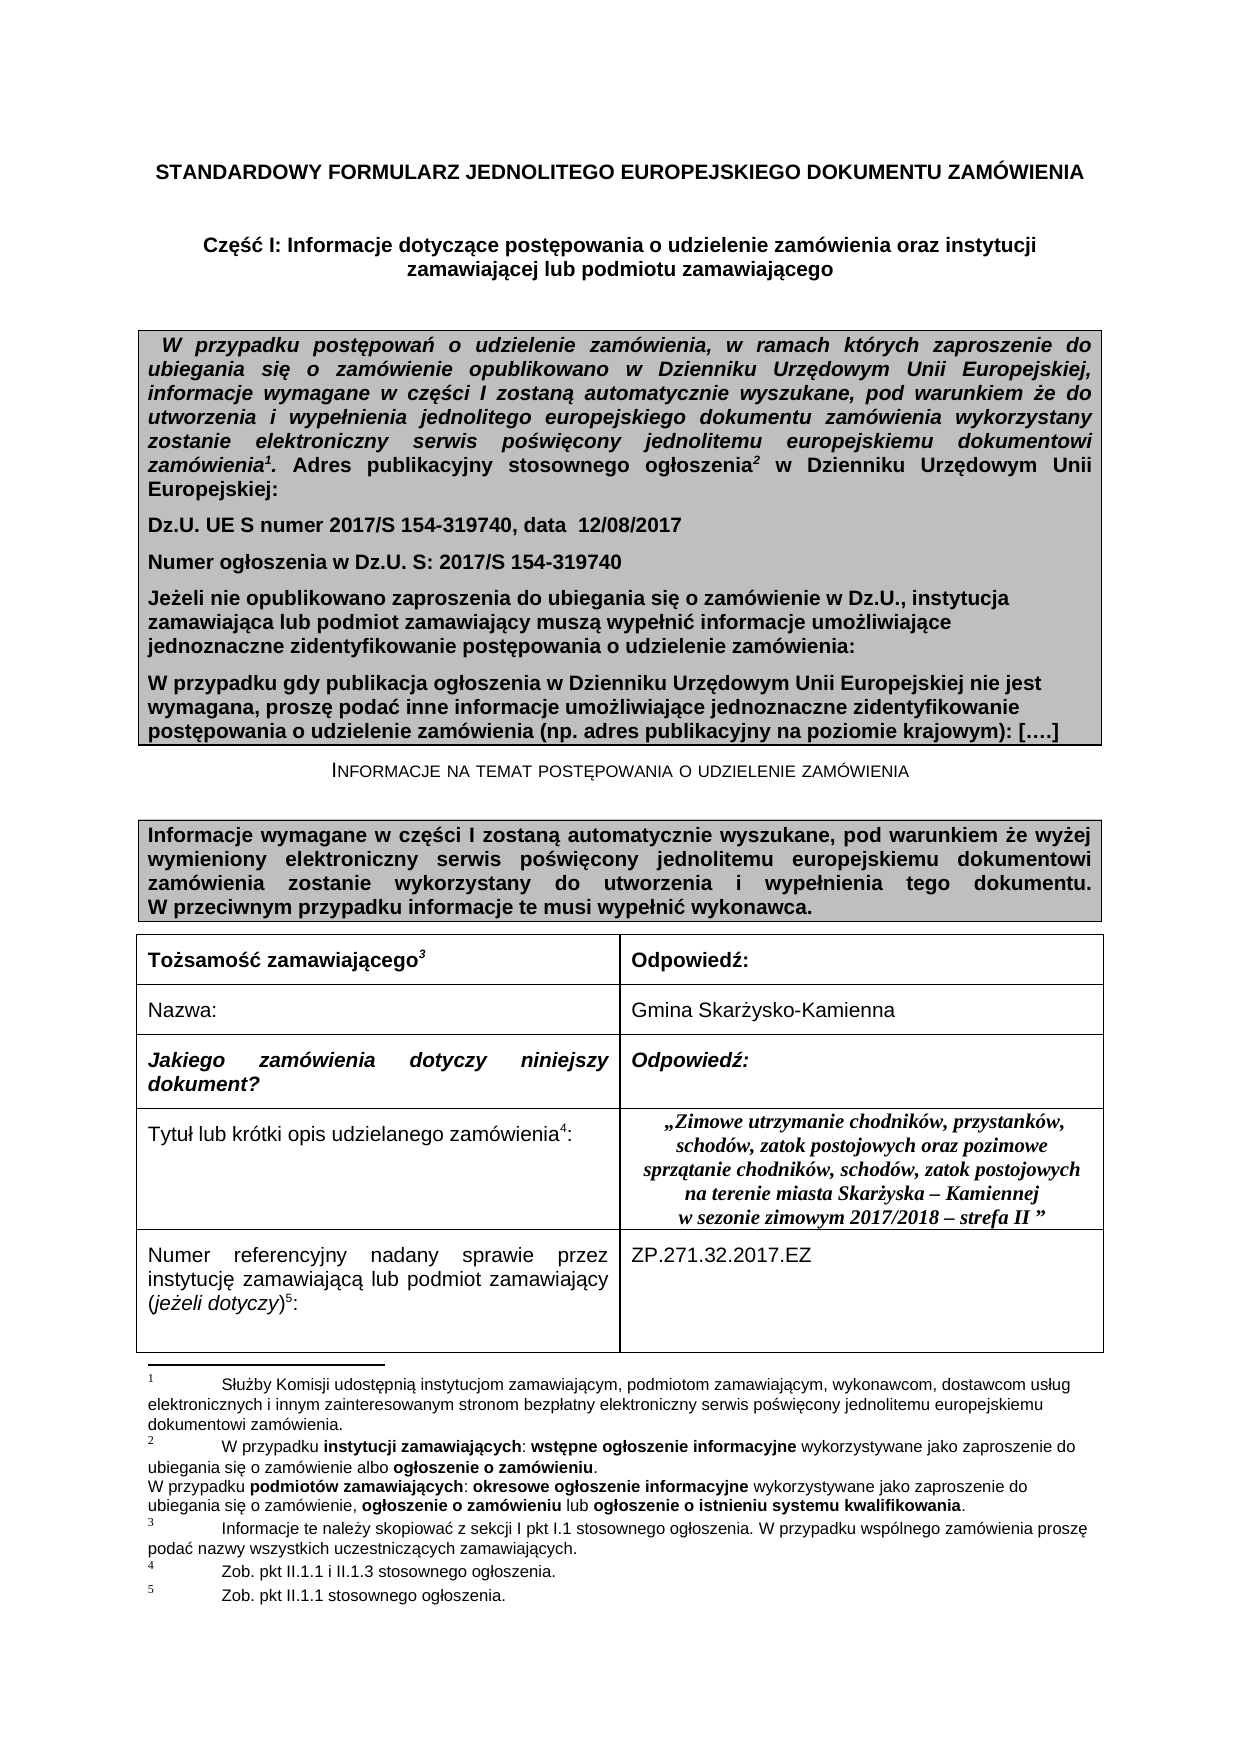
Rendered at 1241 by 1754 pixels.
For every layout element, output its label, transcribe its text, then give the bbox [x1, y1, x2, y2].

table_cell „Zimowe utrzymanie chodników, przystanków, schodów, zatok postojowych oraz pozimowe sprzątanie chodników, schodów, zatok postojowych na terenie miasta Skarżyska – Kamiennej w sezonie zimowym 2017/2018 – strefa II ” [621, 1109, 1103, 1229]
text Numer ogłoszenia w Dz.U. S: 2017/S 154-319740 [139, 547, 1101, 574]
table_cell Jakiego zamówienia dotyczy niniejszy dokument? [137, 1035, 619, 1108]
text Informacje wymagane w części I zostaną automatycznie wyszukane, pod warunkiem że wyżej wymieniony elektroniczny serwis poświęcony jednolitemu europejskiemu dokumentowi zamówienia zostanie wykorzystany do utworzenia i wypełnienia tego dokumentu. W przeciwnym przypadku informacje te musi wypełnić wykonawca. [139, 821, 1101, 921]
table_cell Numer referencyjny nadany sprawie przez instytucję zamawiającą lub podmiot zamawiający (jeżeli dotyczy): [137, 1230, 619, 1352]
table_cell Gmina Skarżysko-Kamienna [621, 985, 1103, 1034]
table_header Tożsamość zamawiającego [137, 935, 619, 984]
table_cell ZP.271.32.2017.EZ [621, 1230, 1103, 1352]
text Jeżeli nie opublikowano zaproszenia do ubiegania się o zamówienie w Dz.U., instytucja zamawiająca lub podmiot zamawiający muszą wypełnić informacje umożliwiające jednoznaczne zidentyfikowanie postępowania o udzielenie zamówienia: [139, 583, 1101, 658]
table_cell Odpowiedź: [621, 1035, 1103, 1108]
text Część I: Informacje dotyczące postępowania o udzielenie zamówienia oraz instytucji zamawiającej lub podmiotu zamawiającego [148, 233, 1093, 281]
text Standardowy formularz jednolitego europejskiego dokumentu zamówienia [148, 160, 1093, 184]
table_cell Nazwa: [137, 985, 619, 1034]
table_header Odpowiedź: [621, 935, 1103, 984]
table_cell Tytuł lub krótki opis udzielanego zamówienia: [137, 1109, 619, 1229]
text W przypadku postępowań o udzielenie zamówienia, w ramach których zaproszenie do ubiegania się o zamówienie opublikowano w Dzienniku Urzędowym Unii Europejskiej, informacje wymagane w części I zostaną automatycznie wyszukane, pod warunkiem że do utworzenia i wypełnienia jednolitego europejskiego dokumentu zamówienia wykorzystany zostanie elektroniczny serwis poświęcony jednolitemu europejskiemu dokumentowi zamówienia. Adres publikacyjny stosownego ogłoszenia w Dzienniku Urzędowym Unii Europejskiej: [139, 331, 1101, 501]
text Dz.U. UE S numer 2017/S 154-319740, data 12/08/2017 [139, 510, 1101, 537]
text W przypadku gdy publikacja ogłoszenia w Dzienniku Urzędowym Unii Europejskiej nie jest wymagana, proszę podać inne informacje umożliwiające jednoznaczne zidentyfikowanie postępowania o udzielenie zamówienia (np. adres publikacyjny na poziomie krajowym): [….] [139, 667, 1101, 744]
text Informacje na temat postępowania o udzielenie zamówienia [148, 758, 1093, 782]
